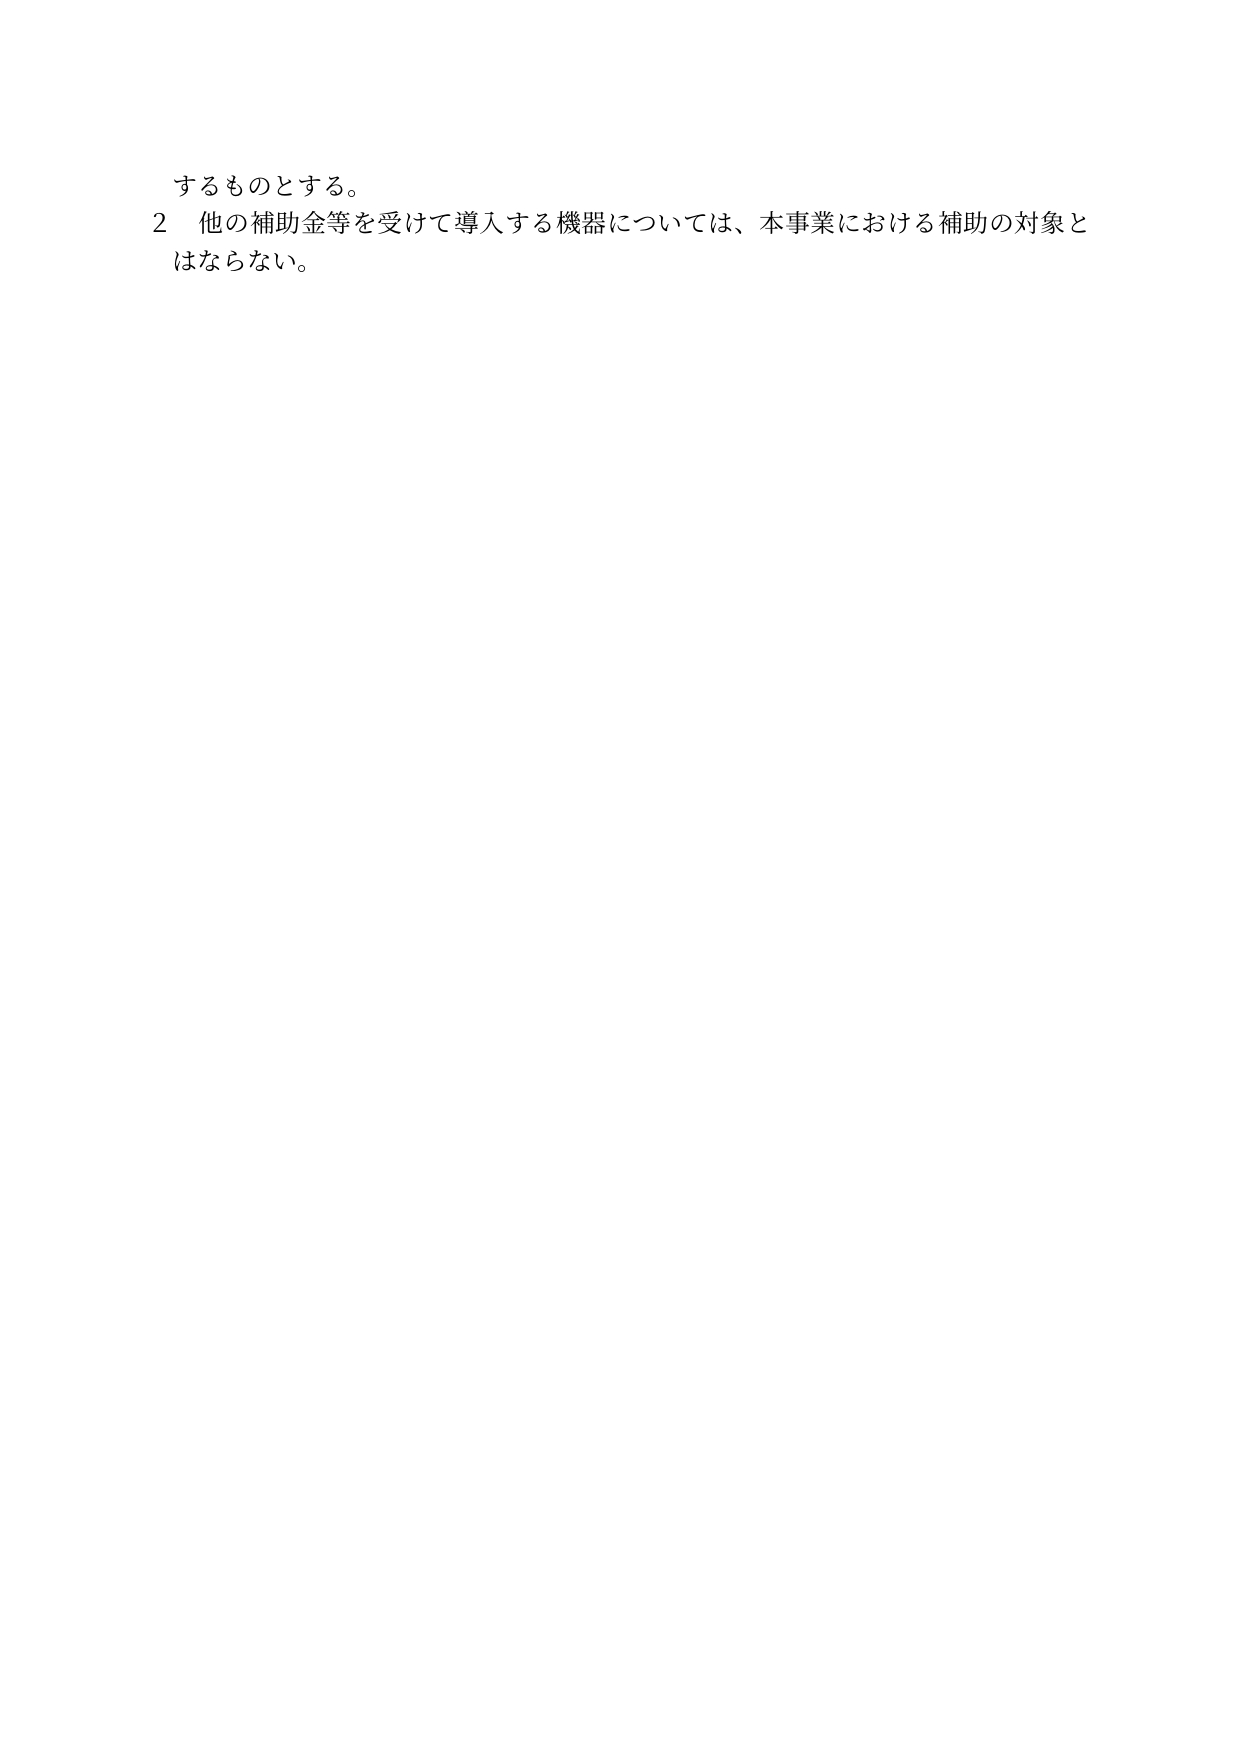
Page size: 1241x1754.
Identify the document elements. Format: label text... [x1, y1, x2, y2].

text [148, 166, 1092, 203]
text ２ 他の補助金等を受けて導入する機器については、本事業における補助の対象とはならない。 [148, 203, 1092, 278]
